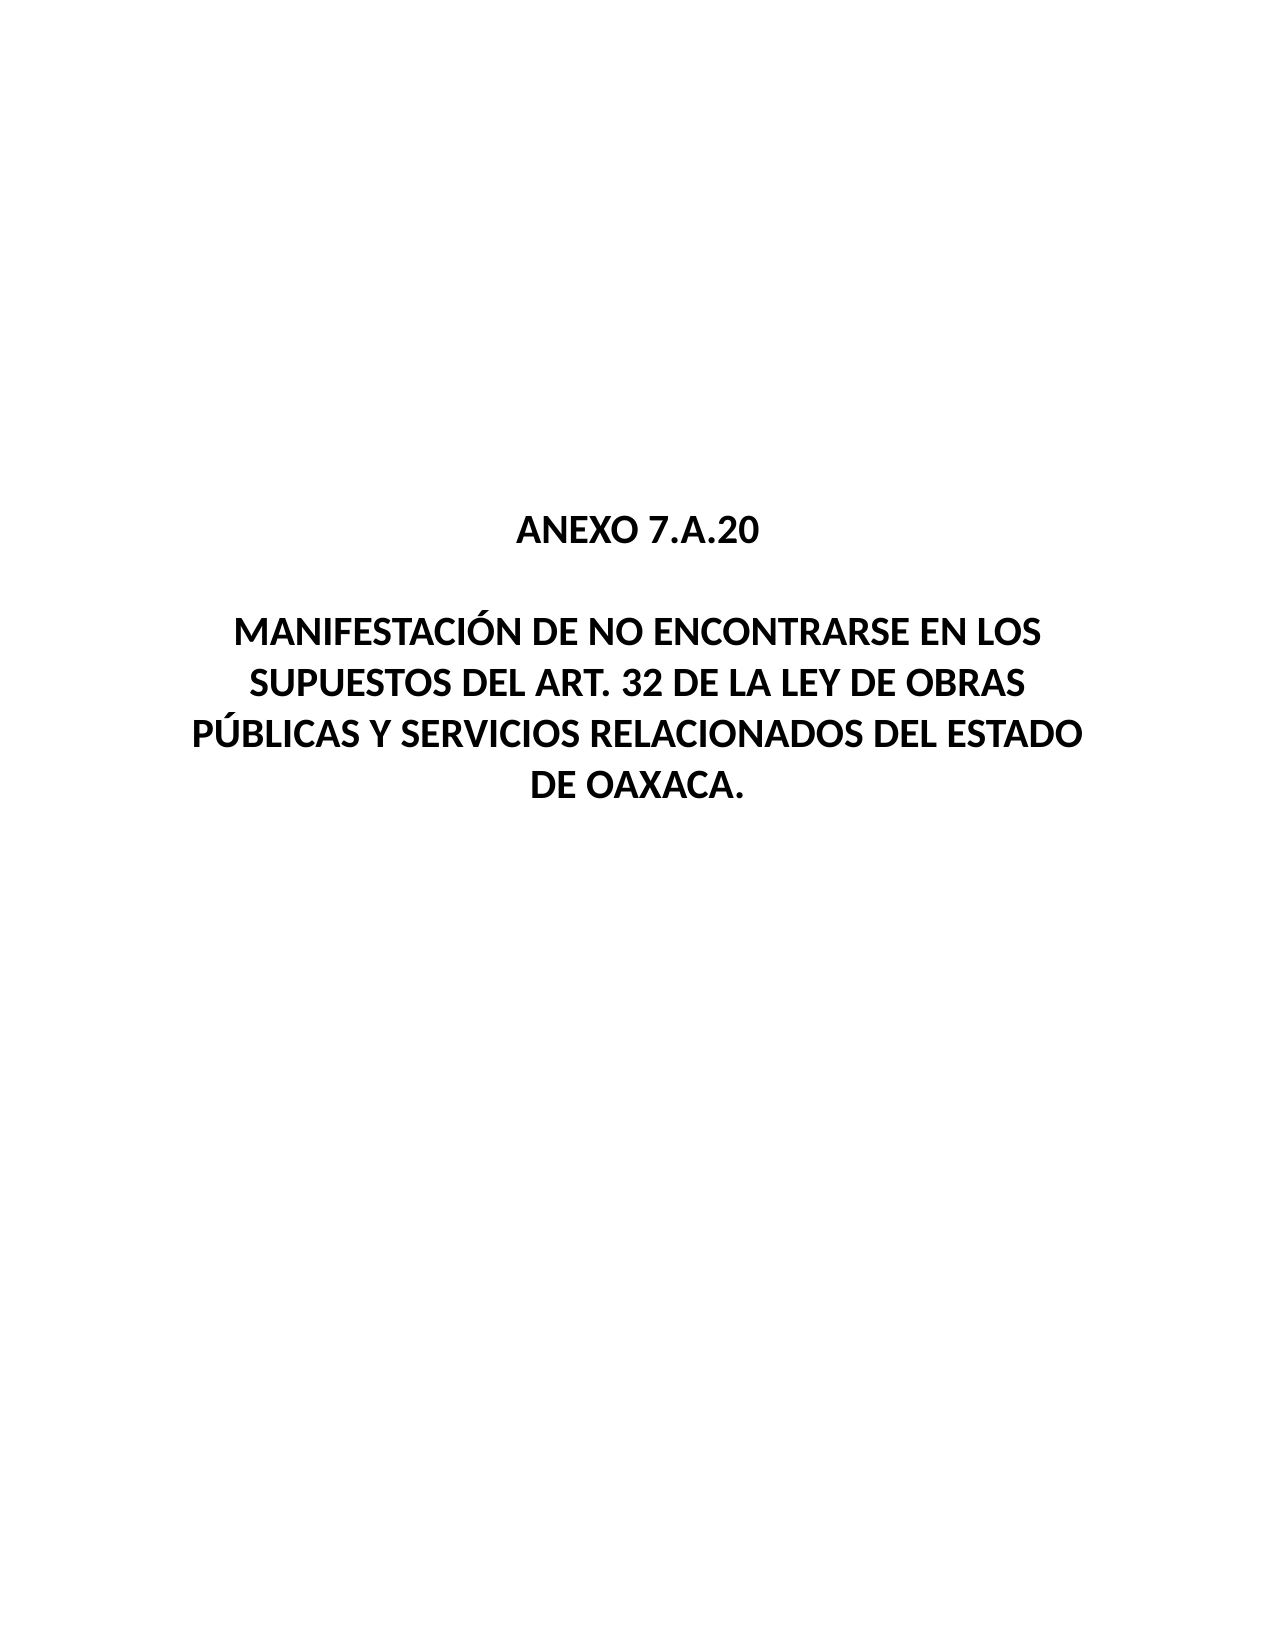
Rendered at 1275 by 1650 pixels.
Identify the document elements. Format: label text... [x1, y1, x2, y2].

text MANIFESTACIÓN DE NO ENCONTRARSE EN LOS SUPUESTOS DEL ART. 32 DE LA LEY DE OBRAS PÚBLICAS Y SERVICIOS RELACIONADOS DEL ESTADO DE OAXACA. [177, 605, 1098, 808]
subtitle ANEXO 7.A.20 [177, 503, 1098, 554]
